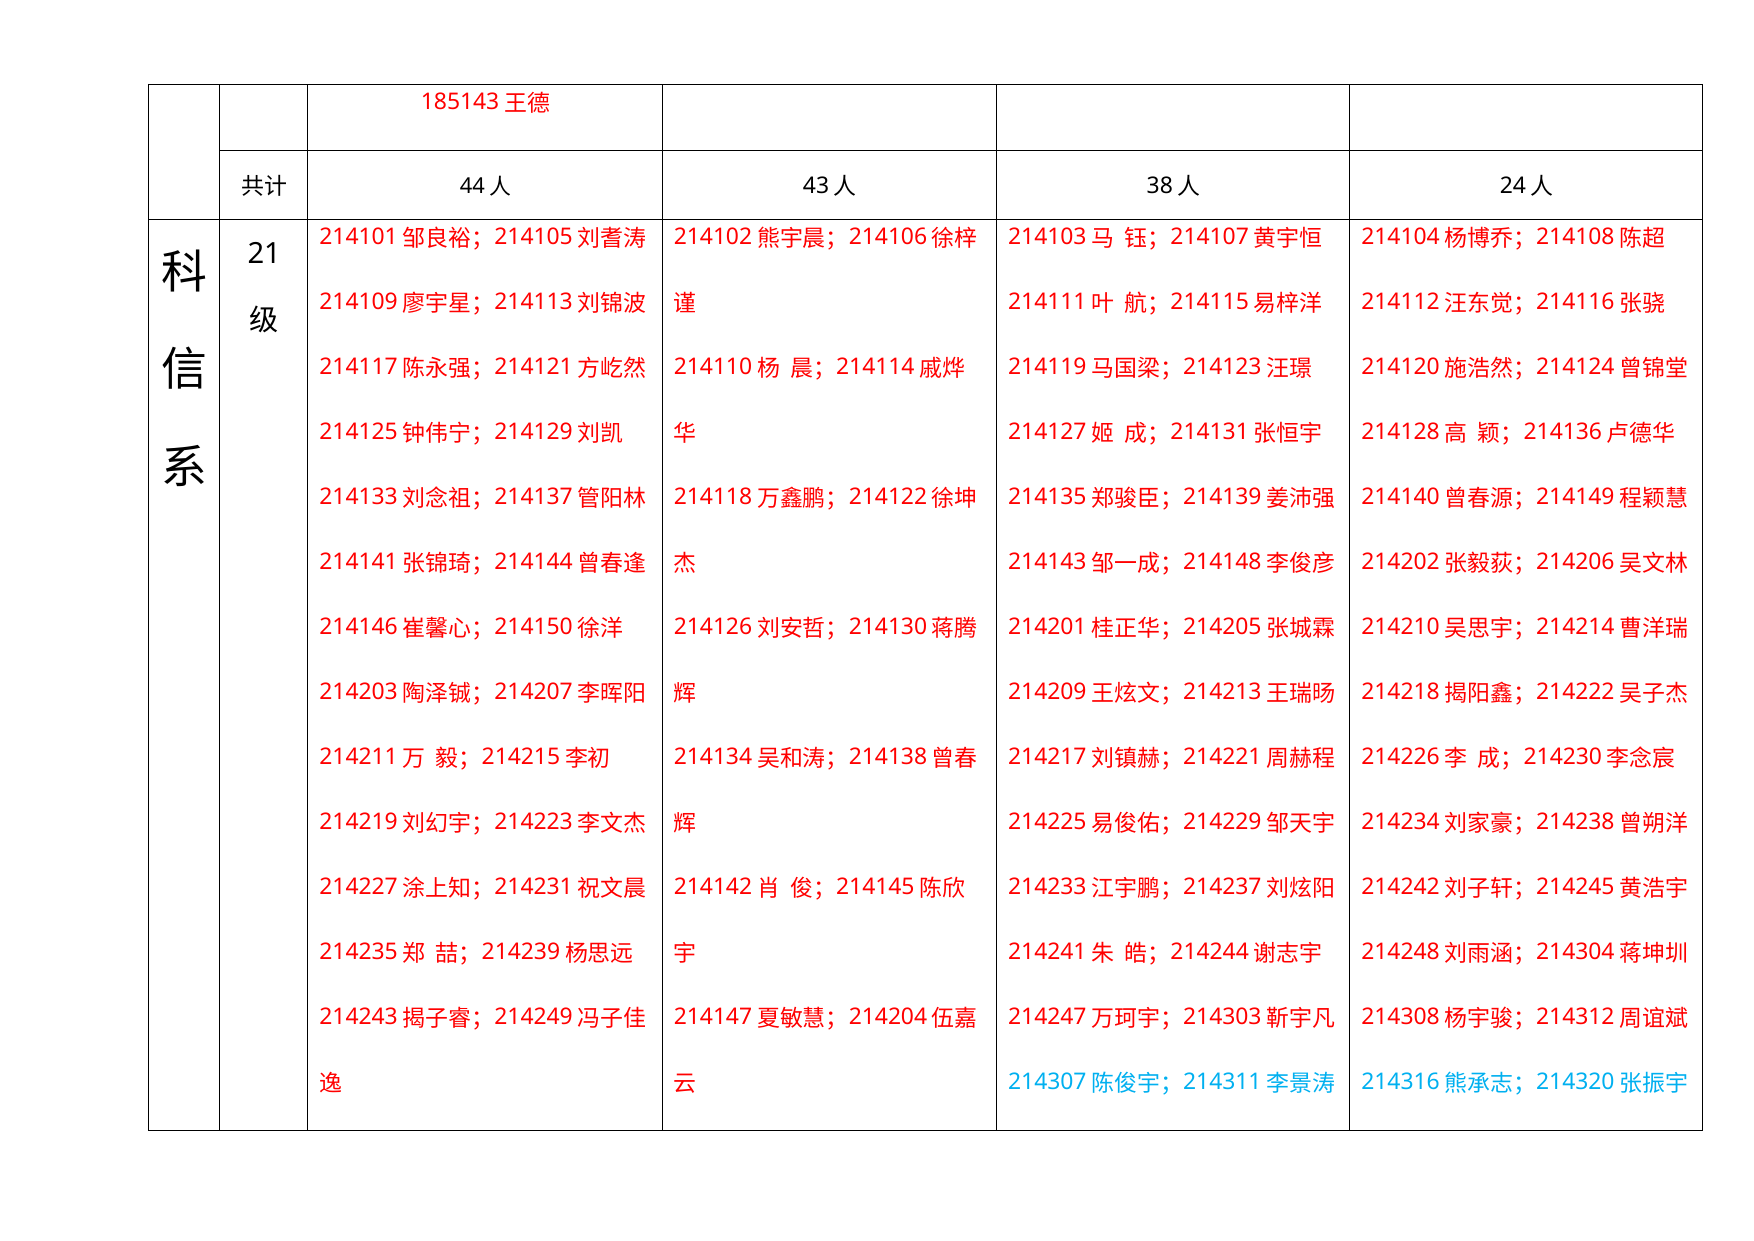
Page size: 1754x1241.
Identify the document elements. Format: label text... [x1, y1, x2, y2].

table_cell 44人 [308, 151, 662, 219]
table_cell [663, 220, 996, 1130]
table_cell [1350, 220, 1702, 1130]
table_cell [308, 220, 662, 1130]
table_cell 38人 [997, 151, 1349, 219]
table_cell 43人 [663, 151, 996, 219]
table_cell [997, 220, 1349, 1130]
table_cell 共计 [220, 151, 307, 219]
table_cell 科信系 [149, 220, 219, 1130]
table_cell 24人 [1350, 151, 1702, 219]
table_cell 21级 [220, 220, 307, 1130]
